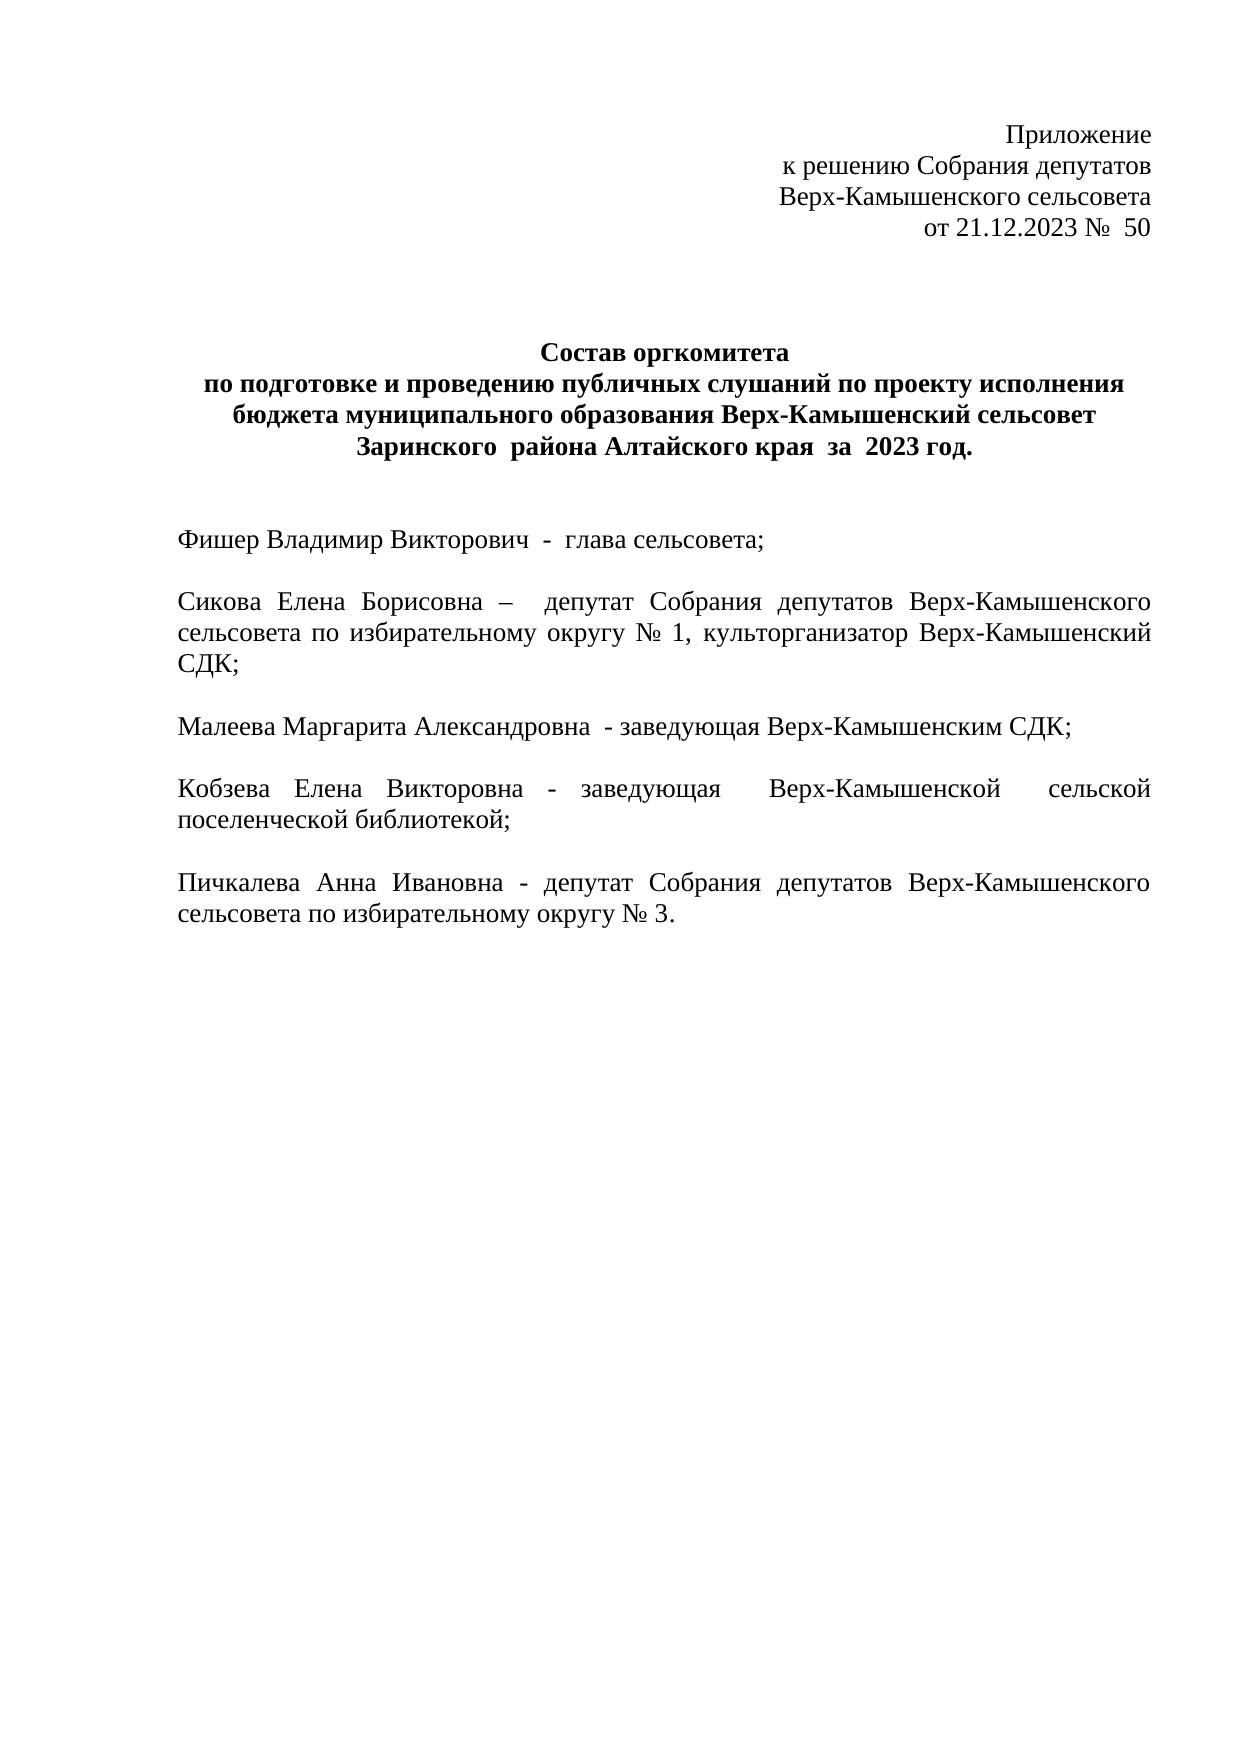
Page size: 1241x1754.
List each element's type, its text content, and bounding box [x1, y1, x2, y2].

text к решению Собрания депутатов [177, 149, 1152, 180]
text Пичкалева Анна Ивановна - депутат Собрания депутатов Верх-Камышенского сельсовета по избирательному округу № 3. [177, 866, 1152, 928]
text Верх-Камышенского сельсовета [177, 180, 1152, 212]
text Приложение [177, 118, 1152, 149]
text Фишер Владимир Викторович - глава сельсовета; [177, 523, 1152, 554]
text Кобзева Елена Викторовна - заведующая Верх-Камышенской сельской поселенческой библиотекой; [177, 772, 1152, 834]
text по подготовке и проведению публичных слушаний по проекту исполнения бюджета муниципального образования Верх-Камышенский сельсовет Заринского района Алтайского края за 2023 год. [177, 367, 1152, 461]
text Малеева Маргарита Александровна - заведующая Верх-Камышенским СДК; [177, 710, 1152, 741]
text Состав оргкомитета [177, 336, 1152, 367]
text Сикова Елена Борисовна – депутат Собрания депутатов Верх-Камышенского сельсовета по избирательному округу № 1, культорганизатор Верх-Камышенский СДК; [177, 585, 1152, 679]
text от 21.12.2023 № 50 [177, 212, 1152, 243]
